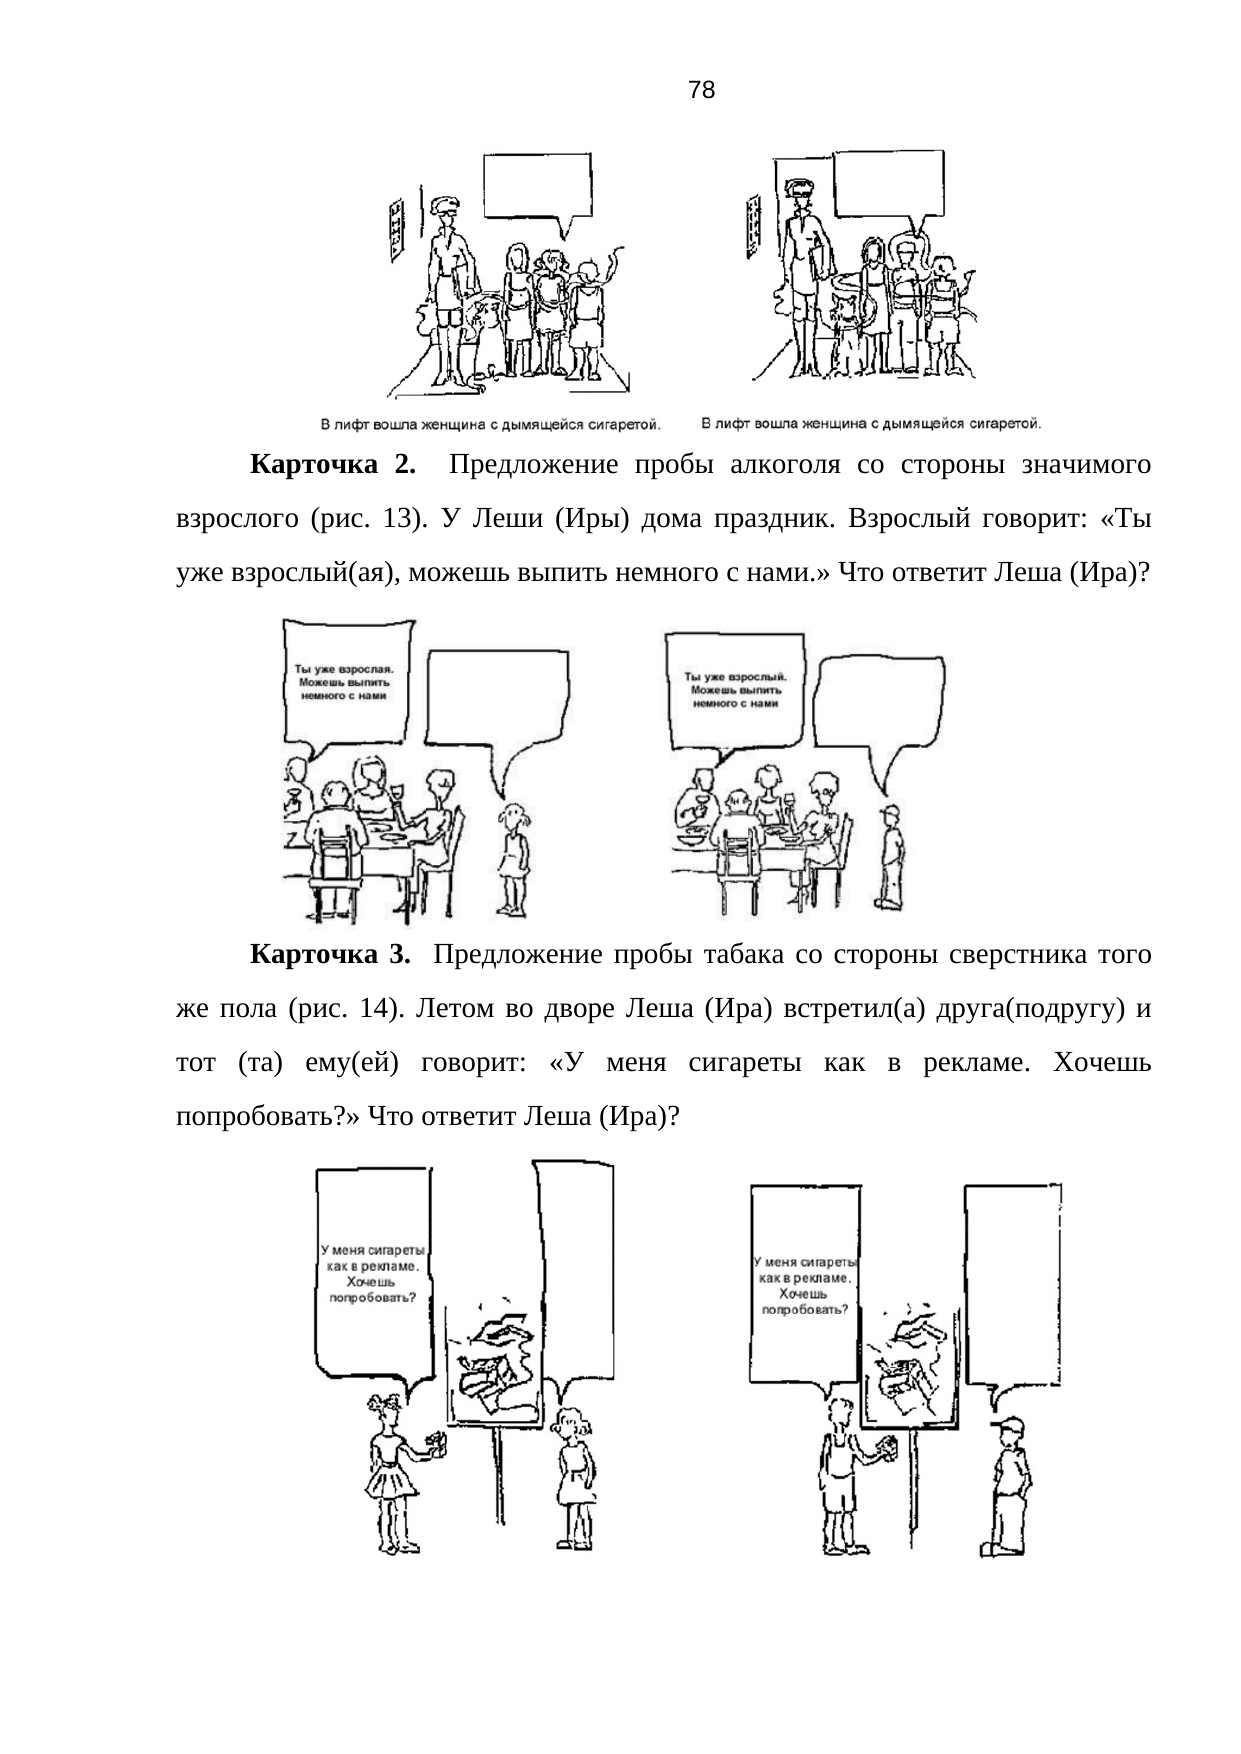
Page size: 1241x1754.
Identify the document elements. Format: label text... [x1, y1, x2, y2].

text Карточка 2. Предложение пробы алкоголя со стороны значимого взрослого (рис. 13). У Леши (Иры) дома праздник. Взрослый говорит: «Ты уже взрослый(ая), можешь выпить немного с нами.» Что ответит Леша (Ира)? [176, 446, 1153, 587]
picture [298, 132, 1045, 433]
picture [252, 608, 971, 934]
picture [241, 1152, 1102, 1569]
text Карточка 3. Предложение пробы табака со стороны сверстника того же пола (рис. 14). Летом во дворе Леша (Ира) встретил(а) друга(подругу) и тот (та) ему(ей) говорит: «У меня сигареты как в рекламе. Хочешь попробовать?» Что ответит Леша (Ира)? [176, 937, 1153, 1132]
